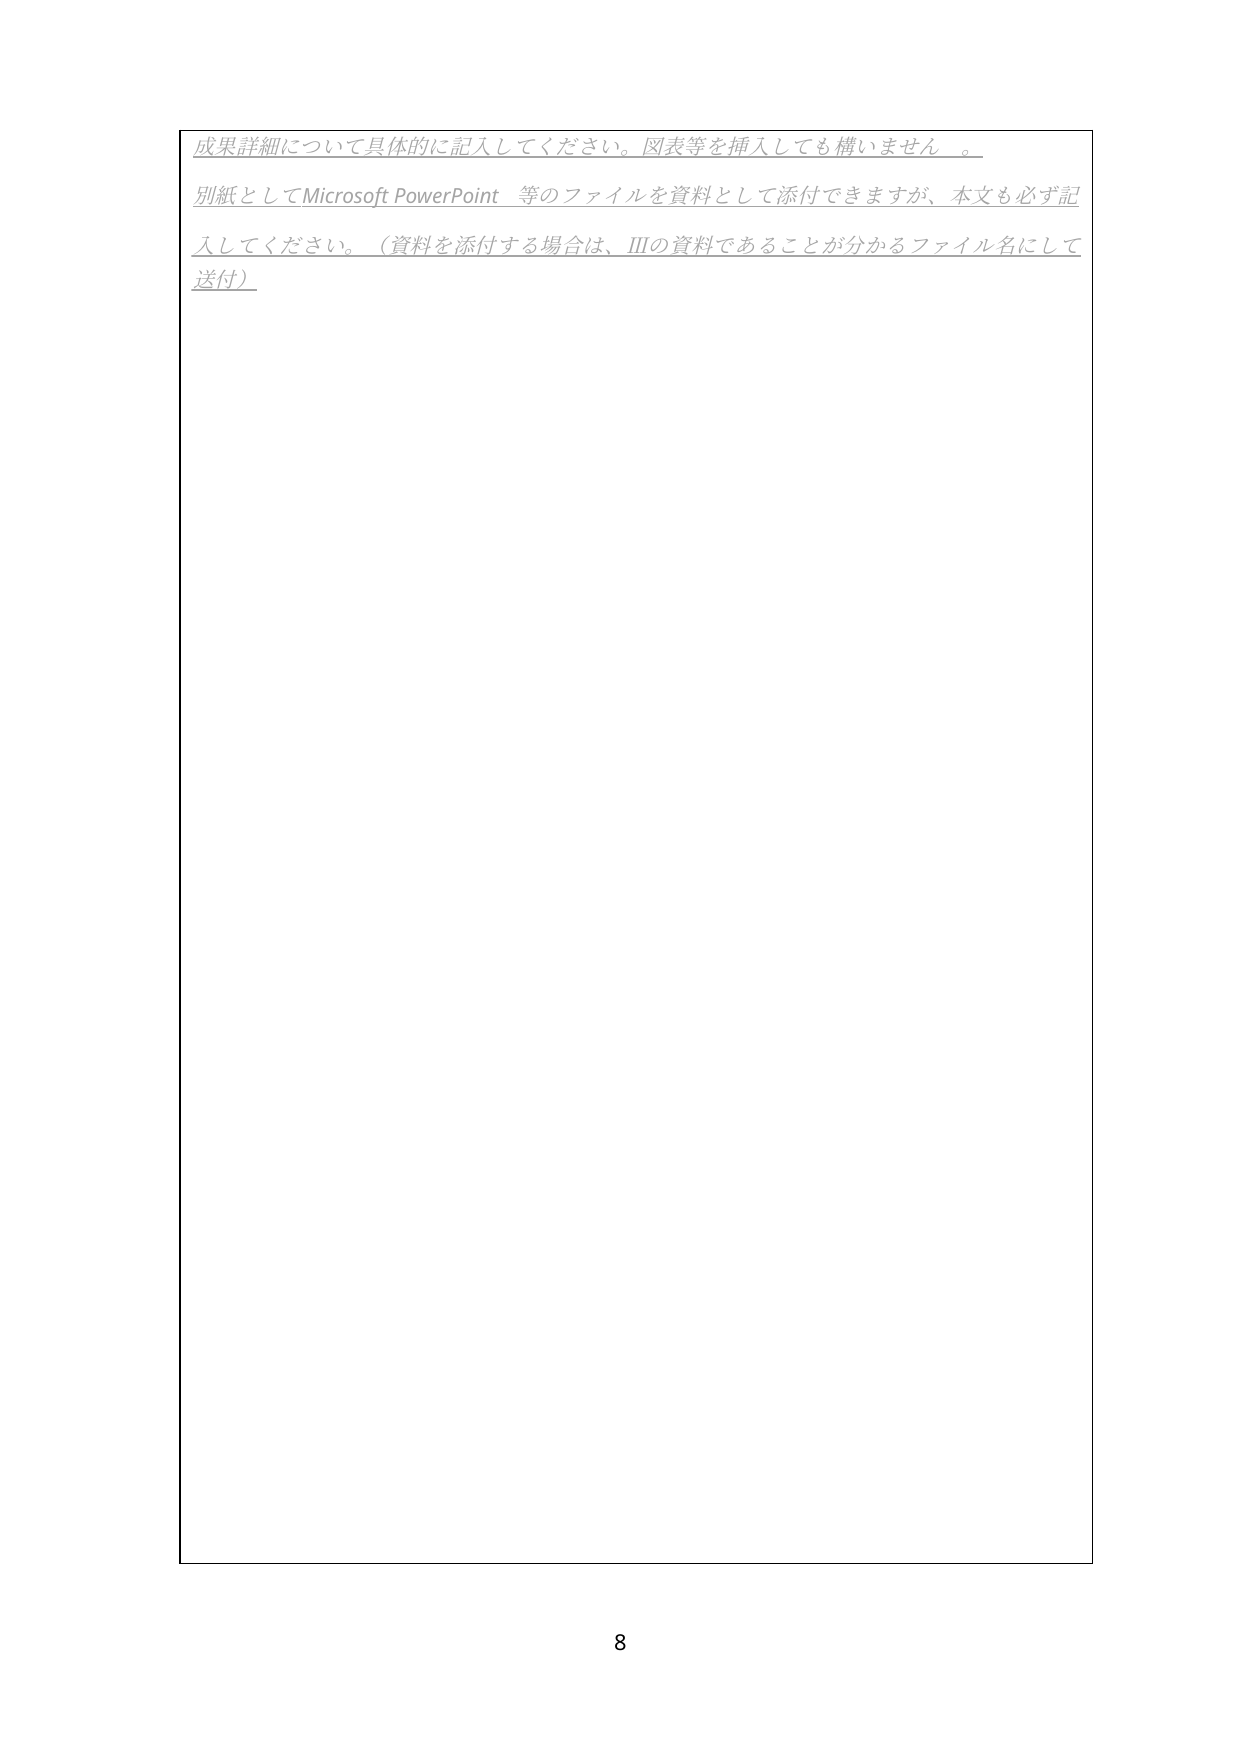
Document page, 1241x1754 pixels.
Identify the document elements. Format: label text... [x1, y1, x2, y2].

table_header 成果詳細について具体的に記入してください。図表等を挿入しても構いません。 別紙としてMicrosoft PowerPoint等のファイルを資料として添付できますが、本文も必ず記入してください。（資料を添付する場合は、Ⅲの資料であることが分かるファイル名にして送付） [181, 131, 1092, 1563]
